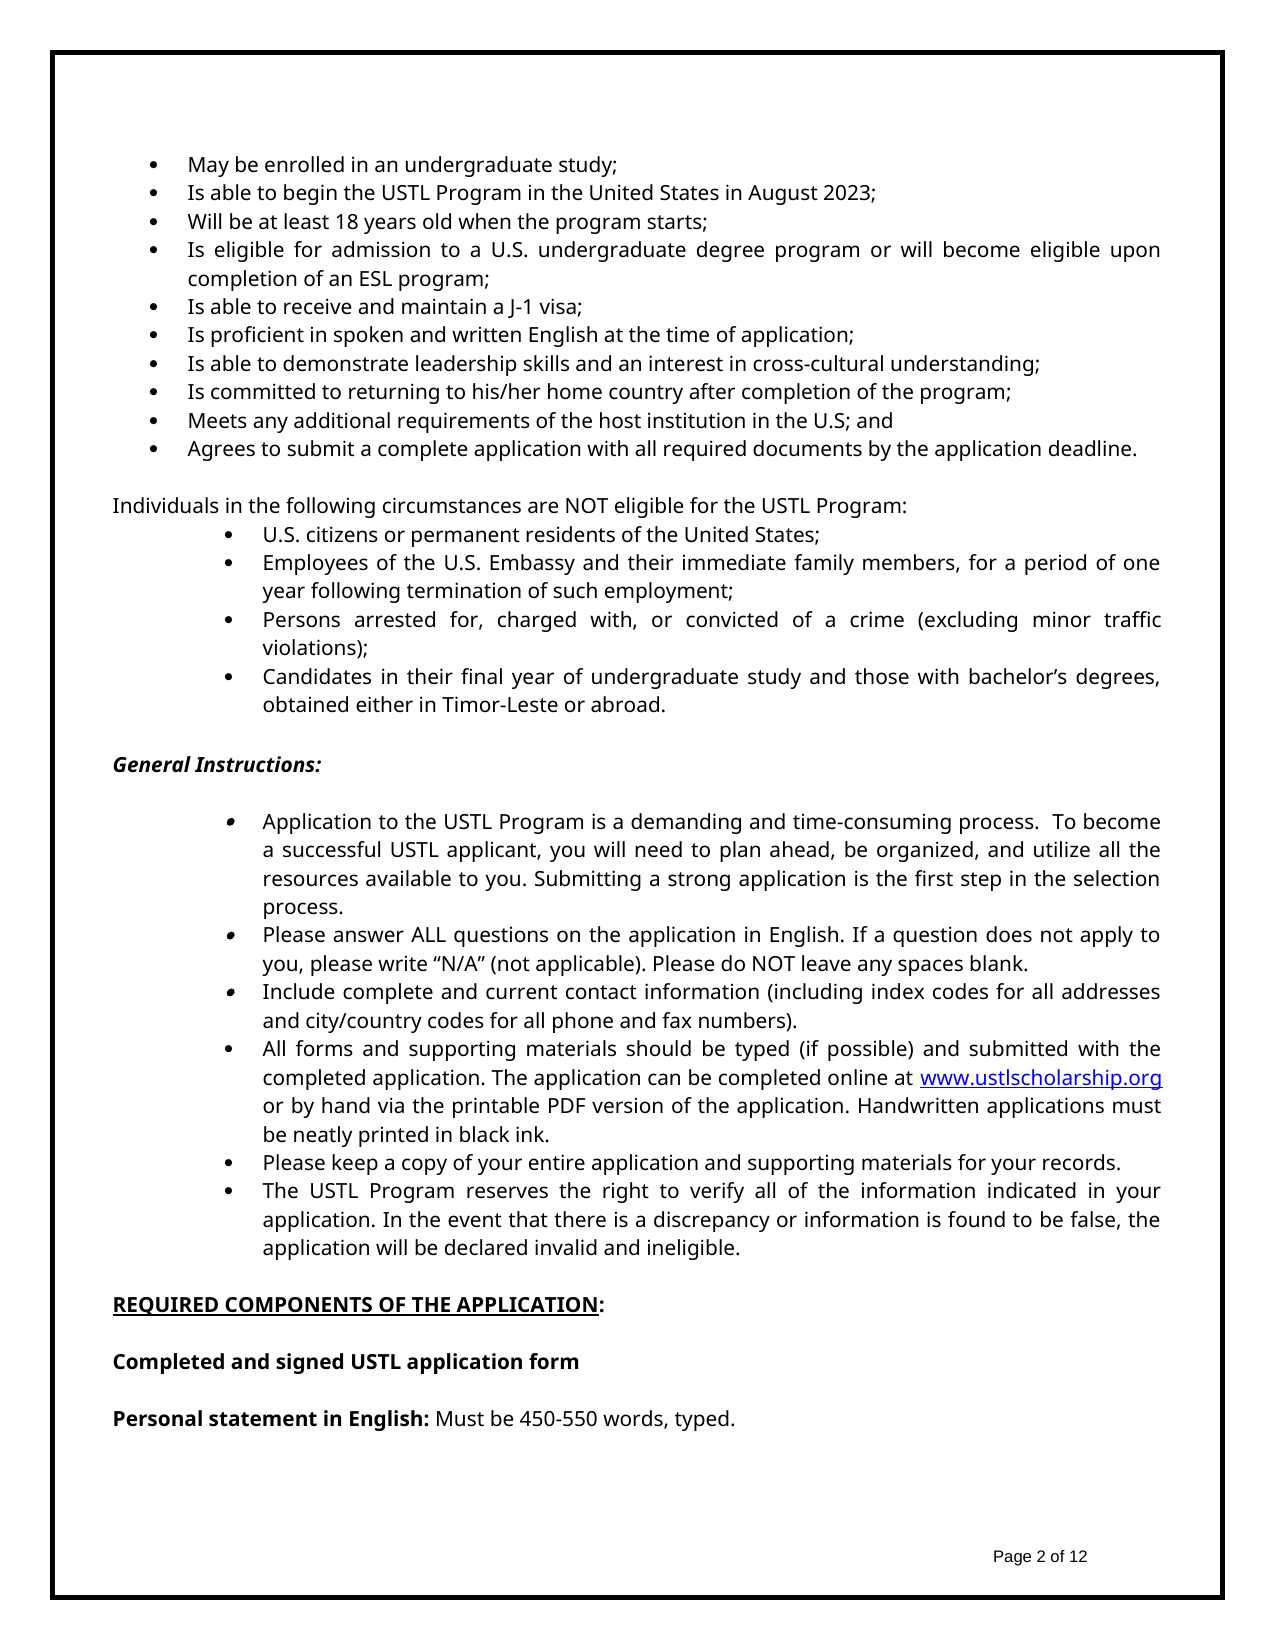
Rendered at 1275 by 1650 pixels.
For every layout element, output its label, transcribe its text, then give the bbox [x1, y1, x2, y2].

text Individuals in the following circumstances are NOT eligible for the USTL Program: [112, 491, 1162, 520]
text General Instructions: [112, 750, 1162, 778]
list Is eligible for admission to a U.S. undergraduate degree program or will become eligible upon completion of an ESL program; [150, 235, 1162, 292]
list All forms and supporting materials should be typed (if possible) and submitted with the completed application. The application can be completed online at www.ustlscholarship.org or by hand via the printable PDF version of the application. Handwritten applications must be neatly printed in black ink. [225, 1034, 1162, 1148]
text REQUIRED COMPONENTS OF THE APPLICATION: [112, 1290, 1162, 1319]
list U.S. citizens or permanent residents of the United States; [225, 520, 1162, 548]
list Agrees to submit a complete application with all required documents by the application deadline. [150, 434, 1162, 463]
list Is able to receive and maintain a J-1 visa; [150, 292, 1162, 321]
list Is committed to returning to his/her home country after completion of the program; [150, 377, 1162, 406]
text Completed and signed USTL application form [112, 1347, 1162, 1376]
list Employees of the U.S. Embassy and their immediate family members, for a period of one year following termination of such employment; [225, 548, 1162, 605]
list Please keep a copy of your entire application and supporting materials for your records. [225, 1148, 1162, 1177]
list Is able to demonstrate leadership skills and an interest in cross-cultural understanding; [150, 349, 1162, 377]
list The USTL Program reserves the right to verify all of the information indicated in your application. In the event that there is a discrepancy or information is found to be false, the application will be declared invalid and ineligible. [225, 1177, 1162, 1262]
list Persons arrested for, charged with, or convicted of a crime (excluding minor traffic violations); [225, 605, 1162, 662]
list Personal statement in English: Must be 450-550 words, typed. [112, 1404, 1162, 1432]
list Application to the USTL Program is a demanding and time-consuming process. To become a successful USTL applicant, you will need to plan ahead, be organized, and utilize all the resources available to you. Submitting a strong application is the first step in the selection process. [225, 807, 1162, 921]
list Is able to begin the USTL Program in the United States in August 2023; [150, 178, 1162, 207]
list Will be at least 18 years old when the program starts; [150, 207, 1162, 235]
list May be enrolled in an undergraduate study; [150, 150, 1162, 178]
list Meets any additional requirements of the host institution in the U.S; and [150, 406, 1162, 434]
list Please answer ALL questions on the application in English. If a question does not apply to you, please write “N/A” (not applicable). Please do NOT leave any spaces blank. [225, 921, 1162, 977]
list Is proficient in spoken and written English at the time of application; [150, 321, 1162, 349]
list Include complete and current contact information (including index codes for all addresses and city/country codes for all phone and fax numbers). [225, 977, 1162, 1034]
list Candidates in their final year of undergraduate study and those with bachelor’s degrees, obtained either in Timor-Leste or abroad. [225, 662, 1162, 719]
